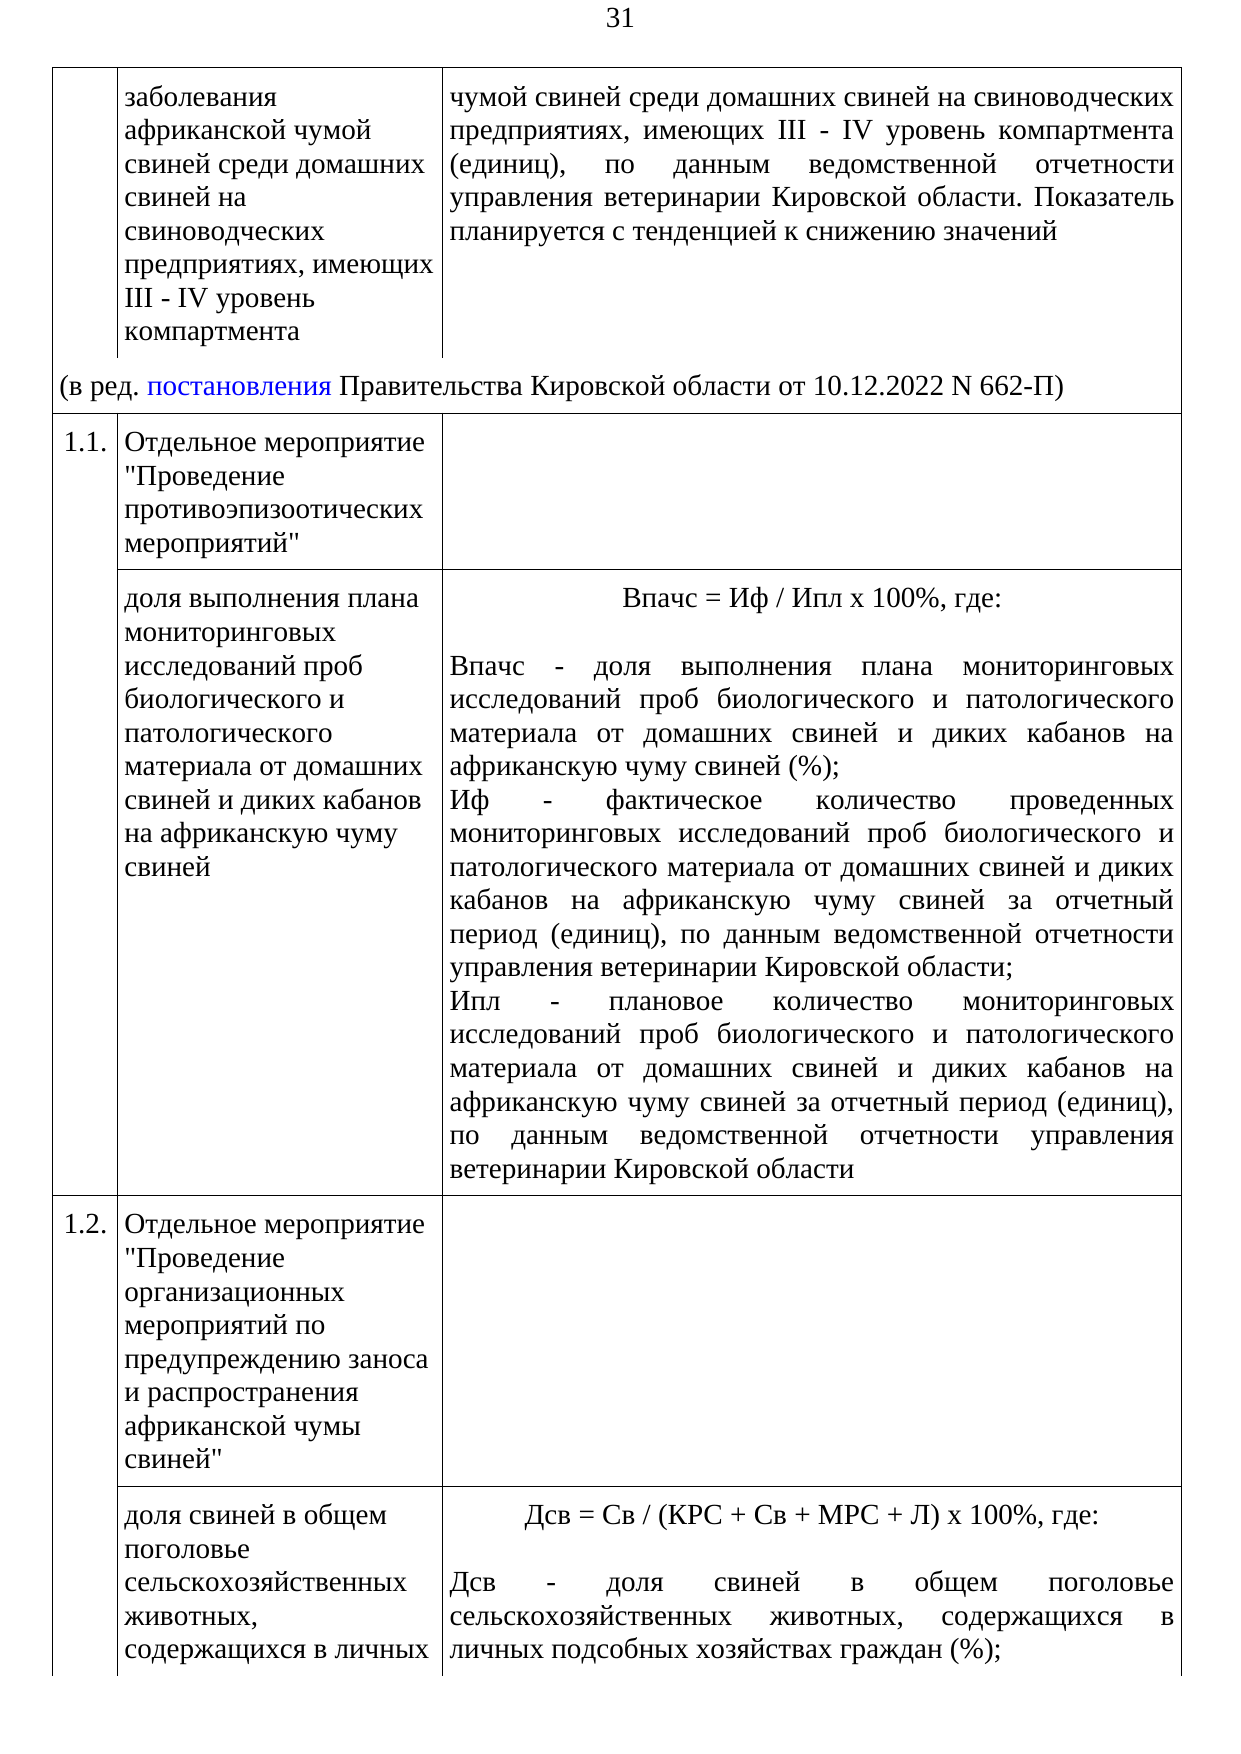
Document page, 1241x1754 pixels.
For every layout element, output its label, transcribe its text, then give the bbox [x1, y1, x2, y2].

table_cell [443, 68, 1181, 358]
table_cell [118, 68, 442, 358]
table_cell Отдельное мероприятие "Проведение противоэпизоотических мероприятий" [118, 414, 442, 569]
table_cell [443, 414, 1181, 569]
table_cell 1.1. [53, 414, 117, 1195]
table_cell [118, 1487, 442, 1676]
table_cell [443, 1196, 1181, 1486]
table_cell Отдельное мероприятие "Проведение организационных мероприятий по предупреждению заноса и распространения африканской чумы свиней" [118, 1196, 442, 1486]
table_cell 1.2. [53, 1196, 117, 1676]
table_cell доля выполнения плана мониторинговых исследований проб биологического и патологического материала от домашних свиней и диких кабанов на африканскую чуму свиней [118, 570, 442, 1195]
table_cell Впачс = Иф / Ипл x 100%, где: Впачс - доля выполнения плана мониторинговых исследований проб биологического и патологического материала от домашних свиней и диких кабанов на африканскую чуму свиней (%); Иф - фактическое количество проведенных мониторинговых исследований проб биологического и патологического материала от домашних свиней и диких кабанов на африканскую чуму свиней за отчетный период (единиц), по данным ведомственной отчетности управления ветеринарии Кировской области; Ипл - плановое количество мониторинговых исследований проб биологического и патологического материала от домашних свиней и диких кабанов на африканскую чуму свиней за отчетный период (единиц), по данным ведомственной отчетности управления ветеринарии Кировской области [443, 570, 1181, 1195]
table_cell (в ред. постановления Правительства Кировской области от 10.12.2022 N 662-П) [53, 358, 1181, 412]
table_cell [443, 1487, 1181, 1676]
